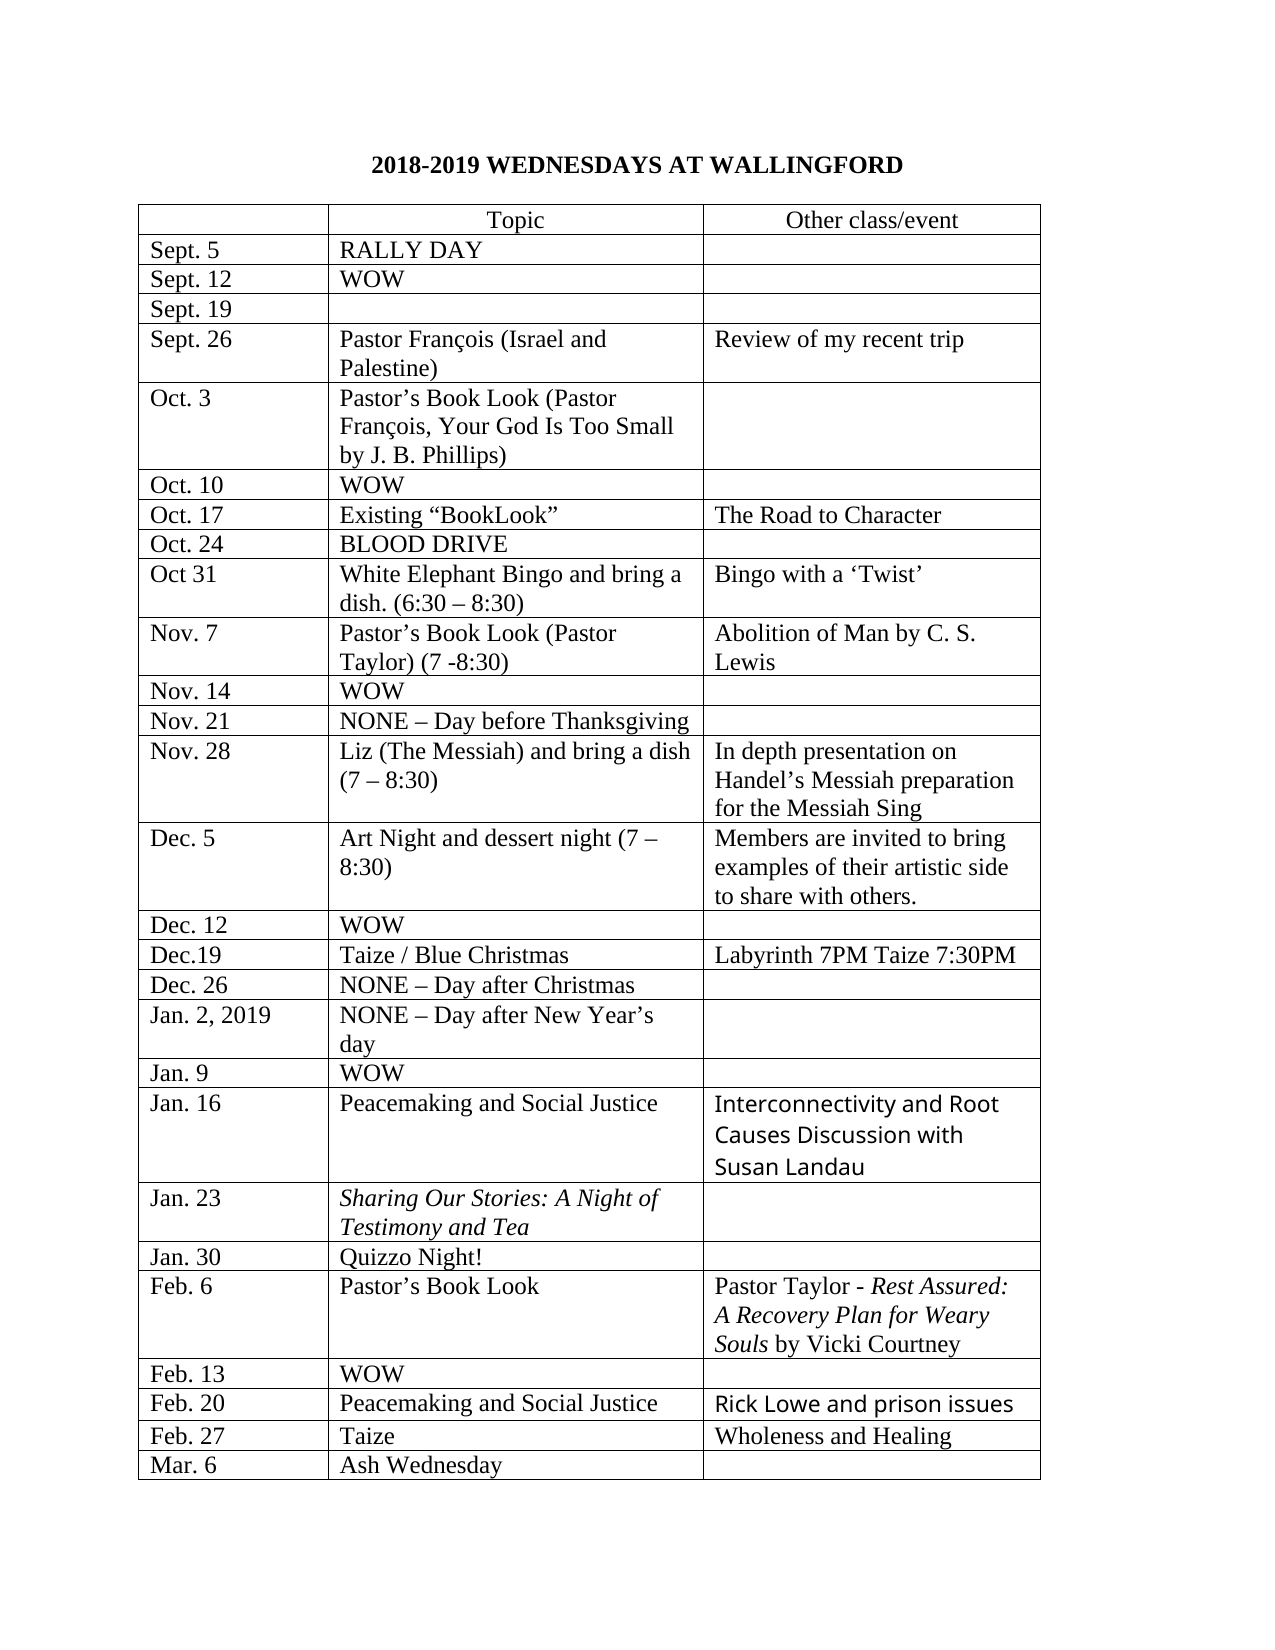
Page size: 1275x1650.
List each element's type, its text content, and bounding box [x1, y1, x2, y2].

table_cell [704, 1183, 1040, 1241]
table_cell [704, 235, 1040, 263]
table_cell Nov. 28 [139, 736, 328, 822]
table_cell Sept. 12 [139, 265, 328, 293]
table_cell Labyrinth 7PM Taize 7:30PM [704, 940, 1040, 969]
table_cell Sharing Our Stories: A Night of Testimony and Tea [329, 1183, 703, 1241]
table_cell Sept. 5 [139, 235, 328, 263]
table_cell [704, 294, 1040, 323]
table_cell The Road to Character [704, 500, 1040, 528]
table_cell Dec. 26 [139, 970, 328, 999]
table_cell WOW [329, 676, 703, 705]
table_cell Pastor’s Book Look (Pastor Taylor) (7 -8:30) [329, 618, 703, 675]
table_cell Nov. 21 [139, 706, 328, 735]
table_cell [704, 676, 1040, 705]
table_cell Pastor François (Israel and Palestine) [329, 324, 703, 382]
table_cell Quizzo Night! [329, 1242, 703, 1270]
table_header Other class/event [704, 205, 1040, 234]
table_cell Art Night and dessert night (7 – 8:30) [329, 823, 703, 909]
table_cell Feb. 27 [139, 1421, 328, 1449]
table_cell Rick Lowe and prison issues [704, 1389, 1040, 1420]
table_cell RALLY DAY [329, 235, 703, 263]
table_cell Oct. 10 [139, 470, 328, 499]
table_cell Pastor’s Book Look (Pastor François, Your God Is Too Small by J. B. Phillips) [329, 383, 703, 469]
table_cell Oct. 24 [139, 530, 328, 558]
table_cell Members are invited to bring examples of their artistic side to share with others. [704, 823, 1040, 909]
table_cell NONE – Day after New Year’s day [329, 1000, 703, 1057]
text 2018-2019 WEDNESDAYS AT WALLINGFORD [150, 150, 1125, 179]
table_cell Peacemaking and Social Justice [329, 1088, 703, 1182]
table_cell WOW [329, 470, 703, 499]
table_cell [704, 1000, 1040, 1057]
table_cell Taize / Blue Christmas [329, 940, 703, 969]
table_cell Review of my recent trip [704, 324, 1040, 382]
table_cell [329, 294, 703, 323]
table_header Topic [329, 205, 703, 234]
table_cell Sept. 26 [139, 324, 328, 382]
table_cell Oct 31 [139, 559, 328, 617]
table_cell Interconnectivity and Root Causes Discussion with Susan Landau [704, 1088, 1040, 1182]
table_cell [704, 706, 1040, 735]
table_cell Oct. 17 [139, 500, 328, 528]
table_cell Existing “BookLook” [329, 500, 703, 528]
table_cell NONE – Day before Thanksgiving [329, 706, 703, 735]
table_cell Jan. 2, 2019 [139, 1000, 328, 1057]
table_cell BLOOD DRIVE [329, 530, 703, 558]
table_cell [704, 383, 1040, 469]
table_header [139, 205, 328, 234]
table_cell [704, 1451, 1040, 1479]
table_cell [704, 911, 1040, 939]
table_cell WOW [329, 1359, 703, 1387]
table_cell Feb. 20 [139, 1389, 328, 1420]
table_cell WOW [329, 265, 703, 293]
table_cell Dec.19 [139, 940, 328, 969]
table_cell Nov. 14 [139, 676, 328, 705]
table_cell [704, 530, 1040, 558]
table_cell Oct. 3 [139, 383, 328, 469]
table_cell Wholeness and Healing [704, 1421, 1040, 1449]
table_cell In depth presentation on Handel’s Messiah preparation for the Messiah Sing [704, 736, 1040, 822]
table_cell [704, 970, 1040, 999]
table_cell Jan. 30 [139, 1242, 328, 1270]
table_cell Mar. 6 [139, 1451, 328, 1479]
table_cell Dec. 5 [139, 823, 328, 909]
table_cell [704, 470, 1040, 499]
table_cell Nov. 7 [139, 618, 328, 675]
table_cell NONE – Day after Christmas [329, 970, 703, 999]
table_cell Sept. 19 [139, 294, 328, 323]
table_cell Feb. 6 [139, 1271, 328, 1358]
table_cell Jan. 9 [139, 1059, 328, 1087]
table_cell Pastor Taylor - Rest Assured: A Recovery Plan for Weary Souls by Vicki Courtney [704, 1271, 1040, 1358]
table_cell [704, 1359, 1040, 1387]
table_cell Ash Wednesday [329, 1451, 703, 1479]
table_cell Pastor’s Book Look [329, 1271, 703, 1358]
table_cell [704, 1059, 1040, 1087]
table_cell Taize [329, 1421, 703, 1449]
table_cell Jan. 16 [139, 1088, 328, 1182]
table_cell Feb. 13 [139, 1359, 328, 1387]
table_cell Dec. 12 [139, 911, 328, 939]
table_cell Bingo with a ‘Twist’ [704, 559, 1040, 617]
table_cell Jan. 23 [139, 1183, 328, 1241]
table_cell WOW [329, 911, 703, 939]
table_cell [704, 265, 1040, 293]
table_cell Abolition of Man by C. S. Lewis [704, 618, 1040, 675]
table_cell White Elephant Bingo and bring a dish. (6:30 – 8:30) [329, 559, 703, 617]
table_cell Peacemaking and Social Justice [329, 1389, 703, 1420]
table_cell [704, 1242, 1040, 1270]
table_cell WOW [329, 1059, 703, 1087]
table_cell Liz (The Messiah) and bring a dish (7 – 8:30) [329, 736, 703, 822]
